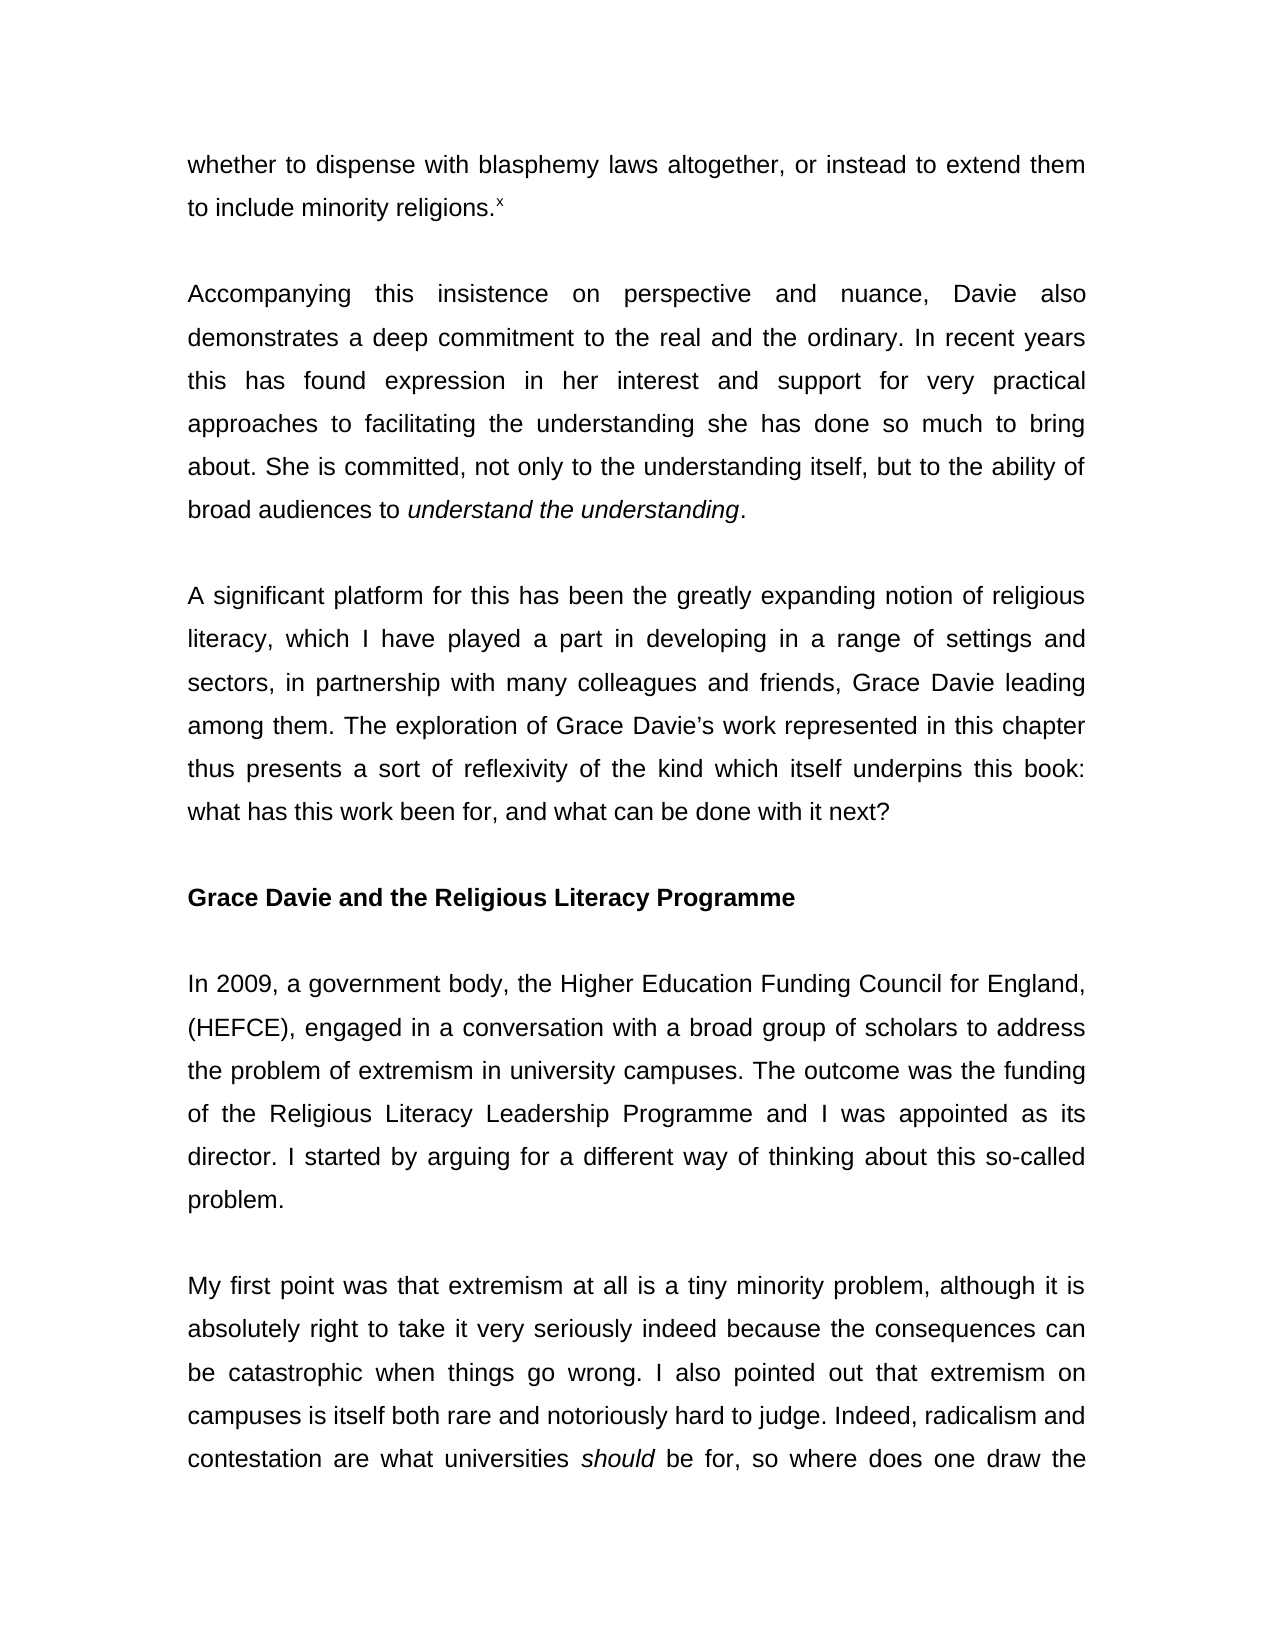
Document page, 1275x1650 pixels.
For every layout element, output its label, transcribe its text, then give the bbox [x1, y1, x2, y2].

text Accompanying this insistence on perspective and nuance, Davie also demonstrates a deep commitment to the real and the ordinary. In recent years this has found expression in her interest and support for very practical approaches to facilitating the understanding she has done so much to bring about. She is committed, not only to the understanding itself, but to the ability of broad audiences to understand the understanding. [187, 279, 1087, 524]
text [187, 1271, 1087, 1472]
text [187, 150, 1087, 222]
text Grace Davie and the Religious Literacy Programme [187, 883, 1087, 912]
text A significant platform for this has been the greatly expanding notion of religious literacy, which I have played a part in developing in a range of settings and sectors, in partnership with many colleagues and friends, Grace Davie leading among them. The exploration of Grace Davie’s work represented in this chapter thus presents a sort of reflexivity of the kind which itself underpins this book: what has this work been for, and what can be done with it next? [187, 581, 1087, 826]
text In 2009, a government body, the Higher Education Funding Council for England, (HEFCE), engaged in a conversation with a broad group of scholars to address the problem of extremism in university campuses. The outcome was the funding of the Religious Literacy Leadership Programme and I was appointed as its director. I started by arguing for a different way of thinking about this so-called problem. [187, 969, 1087, 1214]
